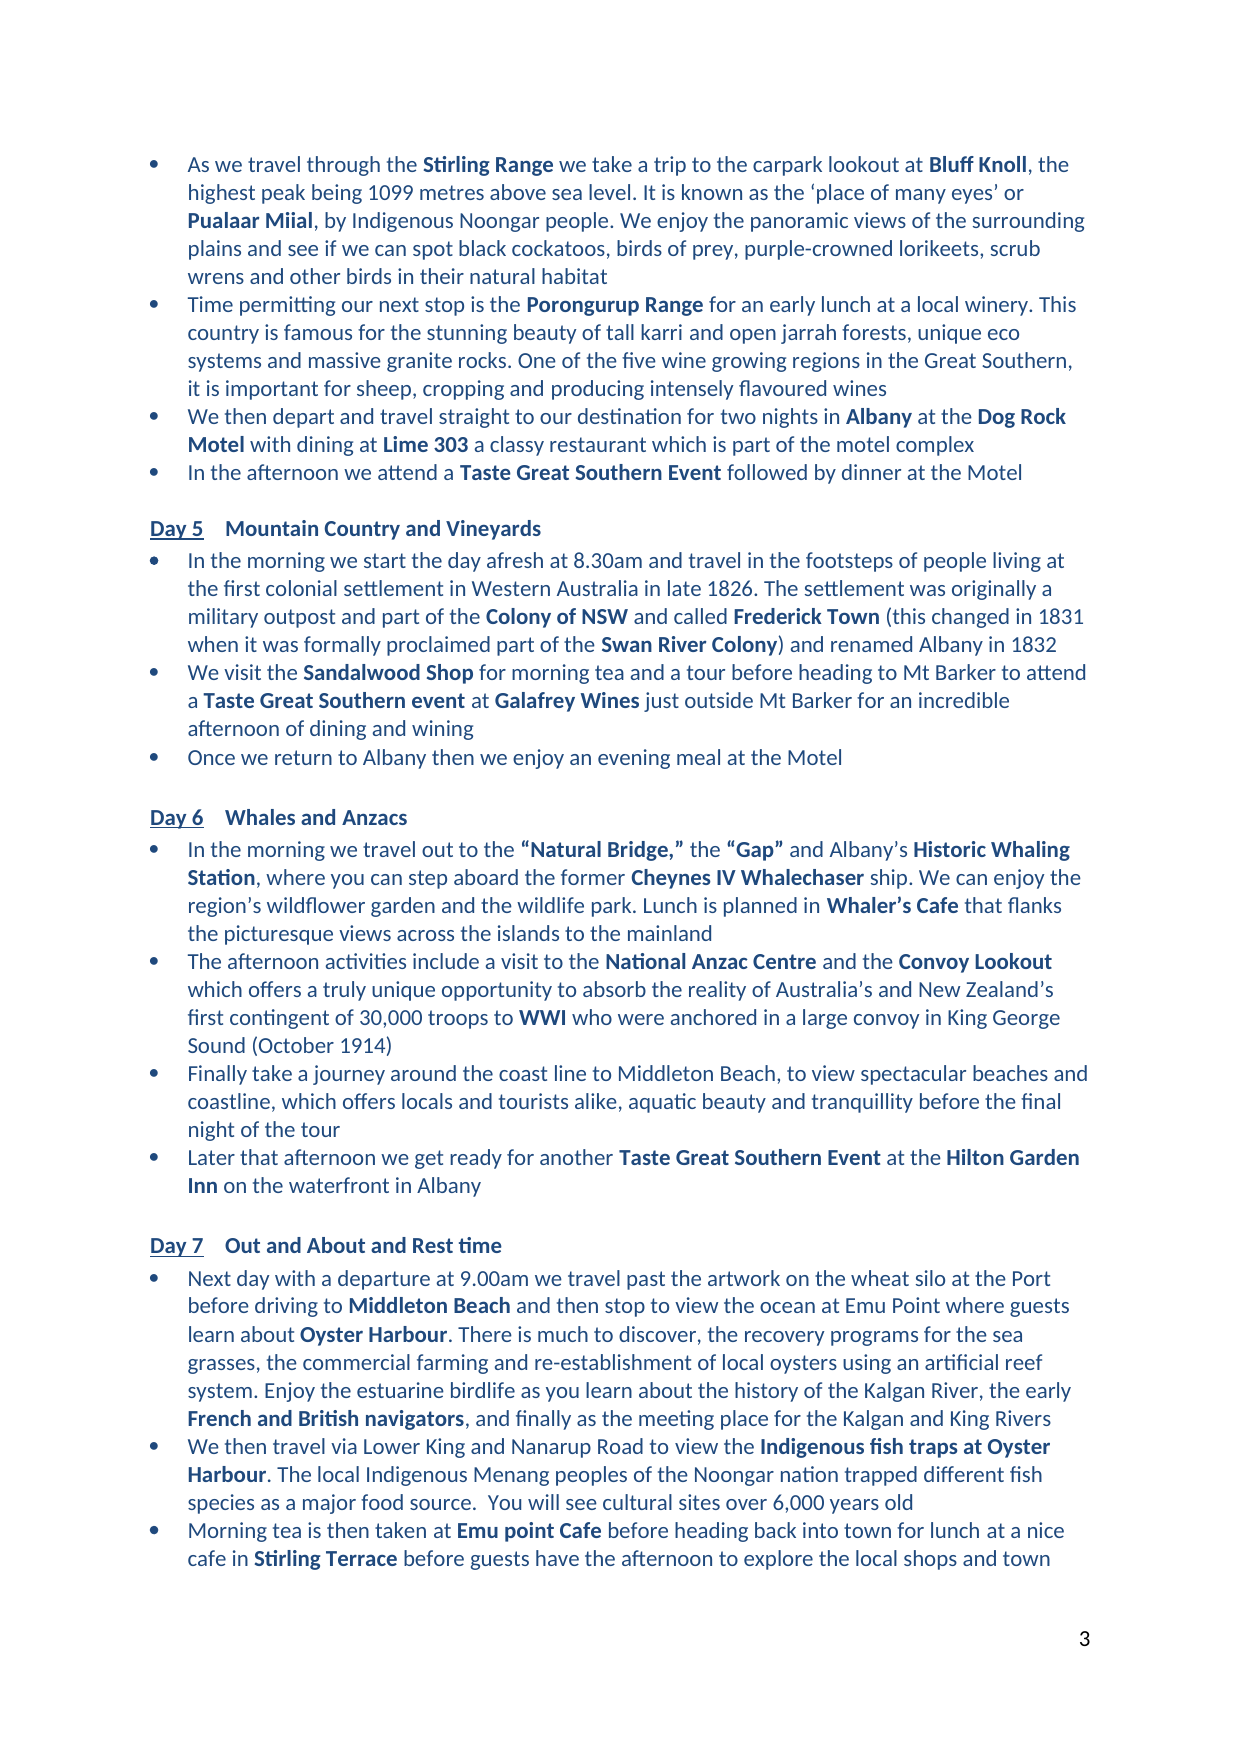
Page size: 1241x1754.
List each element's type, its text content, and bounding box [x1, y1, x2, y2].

list As we travel through the Stirling Range we take a trip to the carpark lookout at Bluff Knoll, the highest peak being 1099 metres above sea level. It is known as the ‘place of many eyes’ or Pualaar Miial, by Indigenous Noongar people. We enjoy the panoramic views of the surrounding plains and see if we can spot black cockatoos, birds of prey, purple-crowned lorikeets, scrub wrens and other birds in their natural habitat [150, 150, 1090, 290]
list Once we return to Albany then we enjoy an evening meal at the Motel [150, 743, 1090, 771]
list Later that afternoon we get ready for another Taste Great Southern Event at the Hilton Garden Inn on the waterfront in Albany [150, 1143, 1090, 1199]
list In the morning we travel out to the “Natural Bridge,” the “Gap” and Albany’s Historic Whaling Station, where you can step aboard the former Cheynes IV Whalechaser ship. We can enjoy the region’s wildflower garden and the wildlife park. Lunch is planned in Whaler’s Cafe that flanks the picturesque views across the islands to the mainland [150, 835, 1090, 947]
list In the morning we start the day afresh at 8.30am and travel in the footsteps of people living at the first colonial settlement in Western Australia in late 1826. The settlement was originally a military outpost and part of the Colony of NSW and called Frederick Town (this changed in 1831 when it was formally proclaimed part of the Swan River Colony) and renamed Albany in 1832 [150, 546, 1090, 658]
text Day 7 Out and About and Rest time [150, 1231, 1090, 1259]
list We then travel via Lower King and Nanarup Road to view the Indigenous fish traps at Oyster Harbour. The local Indigenous Menang peoples of the Noongar nation trapped different fish species as a major food source. You will see cultural sites over 6,000 years old [150, 1432, 1090, 1516]
list We then depart and travel straight to our destination for two nights in Albany at the Dog Rock Motel with dining at Lime 303 a classy restaurant which is part of the motel complex [150, 402, 1090, 458]
list Time permitting our next stop is the Porongurup Range for an early lunch at a local winery. This country is famous for the stunning beauty of tall karri and open jarrah forests, unique eco systems and massive granite rocks. One of the five wine growing regions in the Great Southern, it is important for sheep, cropping and producing intensely flavoured wines [150, 290, 1090, 402]
text Day 6 Whales and Anzacs [150, 803, 1090, 831]
list We visit the Sandalwood Shop for morning tea and a tour before heading to Mt Barker to attend a Taste Great Southern event at Galafrey Wines just outside Mt Barker for an incredible afternoon of dining and wining [150, 658, 1090, 743]
list Finally take a journey around the coast line to Middleton Beach, to view spectacular beaches and coastline, which offers locals and tourists alike, aquatic beauty and tranquillity before the final night of the tour [150, 1059, 1090, 1143]
list Morning tea is then taken at Emu point Cafe before heading back into town for lunch at a nice cafe in Stirling Terrace before guests have the afternoon to explore the local shops and town [150, 1516, 1090, 1572]
text Day 5 Mountain Country and Vineyards [150, 514, 1090, 542]
list Next day with a departure at 9.00am we travel past the artwork on the wheat silo at the Port before driving to Middleton Beach and then stop to view the ocean at Emu Point where guests learn about Oyster Harbour. There is much to discover, the recovery programs for the sea grasses, the commercial farming and re-establishment of local oysters using an artificial reef system. Enjoy the estuarine birdlife as you learn about the history of the Kalgan River, the early French and British navigators, and finally as the meeting place for the Kalgan and King Rivers [150, 1264, 1090, 1432]
list The afternoon activities include a visit to the National Anzac Centre and the Convoy Lookout which offers a truly unique opportunity to absorb the reality of Australia’s and New Zealand’s first contingent of 30,000 troops to WWI who were anchored in a large convoy in King George Sound (October 1914) [150, 947, 1090, 1059]
list In the afternoon we attend a Taste Great Southern Event followed by dinner at the Motel [150, 458, 1090, 486]
